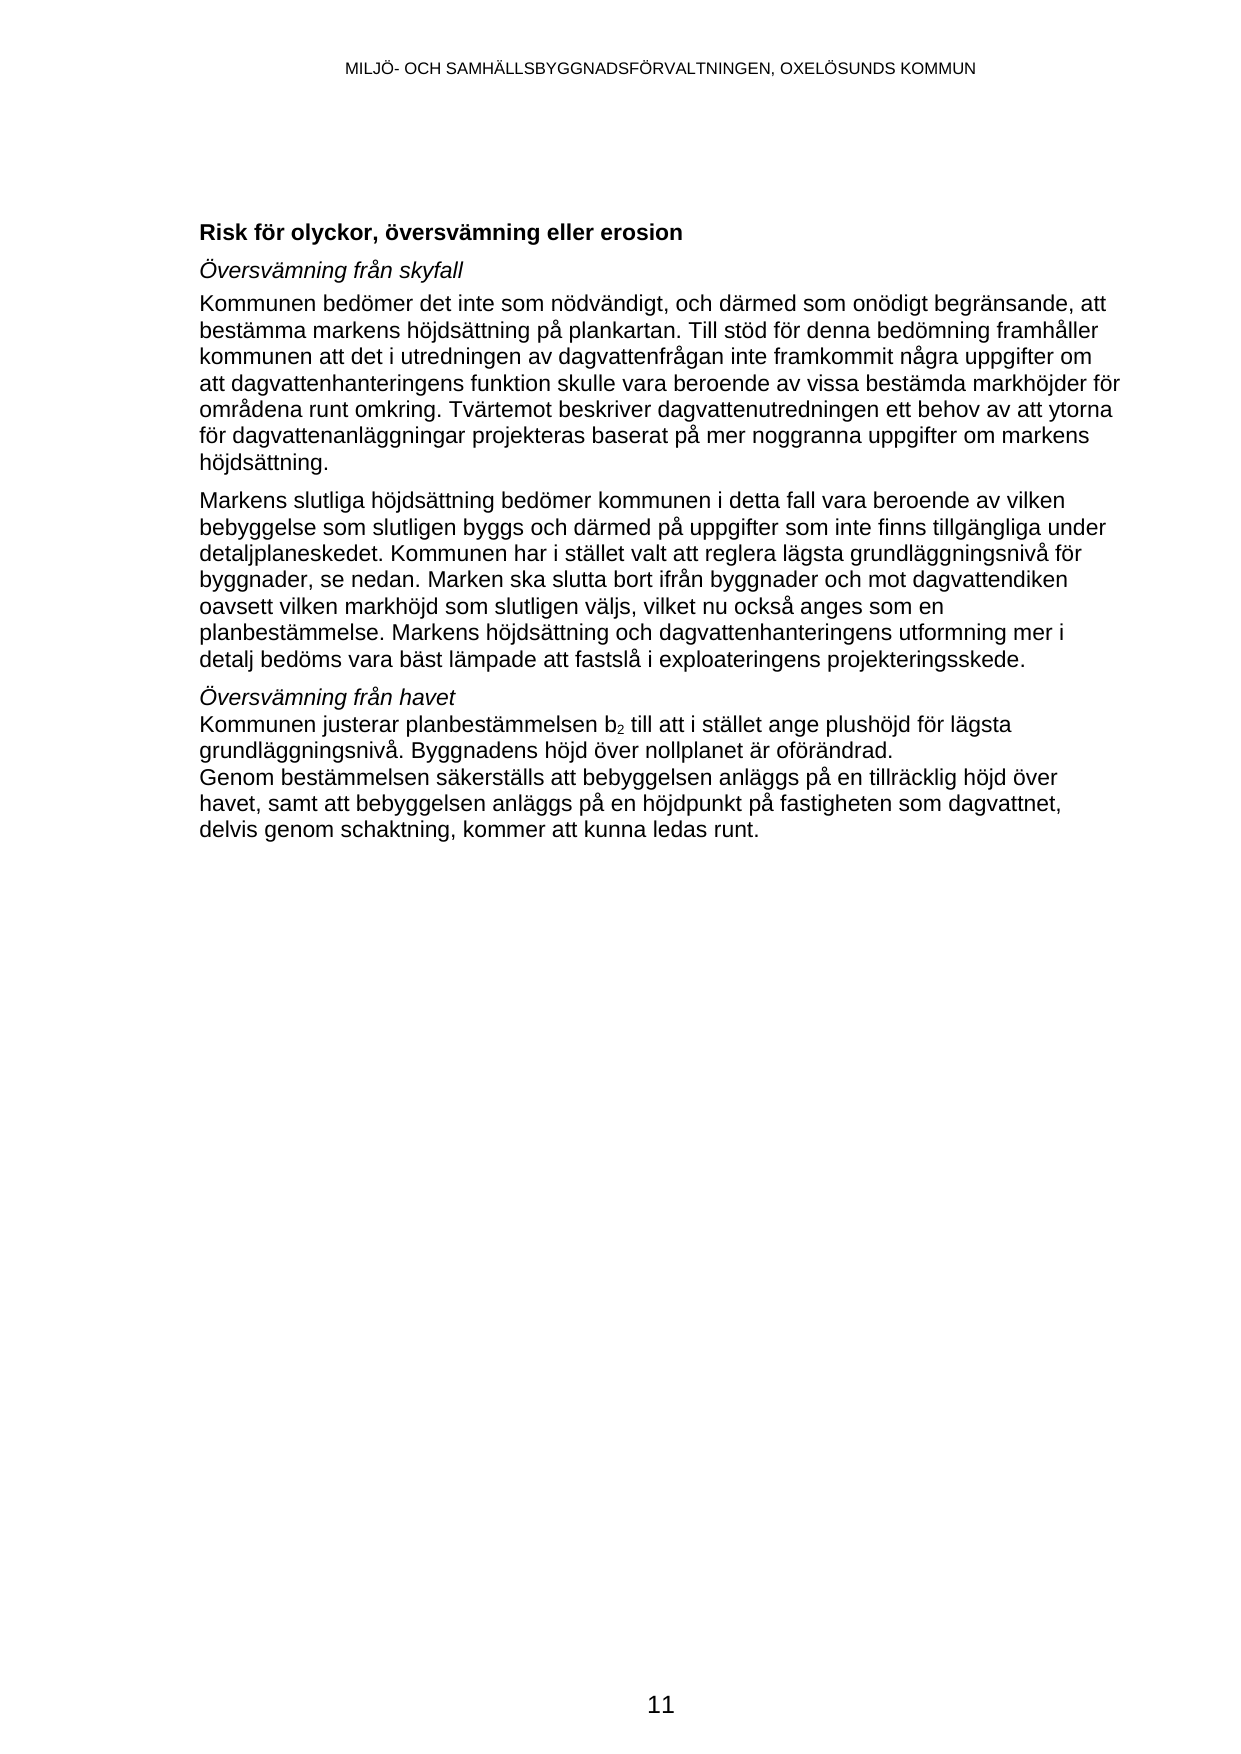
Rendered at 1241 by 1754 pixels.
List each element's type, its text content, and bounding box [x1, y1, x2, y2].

text Markens slutliga höjdsättning bedömer kommunen i detta fall vara beroende av vilken bebyggelse som slutligen byggs och därmed på uppgifter som inte finns tillgängliga under detaljplaneskedet. Kommunen har i stället valt att reglera lägsta grundläggningsnivå för byggnader, se nedan. Marken ska slutta bort ifrån byggnader och mot dagvattendiken oavsett vilken markhöjd som slutligen väljs, vilket nu också anges som en planbestämmelse. Markens höjdsättning och dagvattenhanteringens utformning mer i detalj bedöms vara bäst lämpade att fastslå i exploateringens projekteringsskede. [199, 487, 1122, 672]
text Kommunen justerar planbestämmelsen b2 till att i stället ange plushöjd för lägsta grundläggningsnivå. Byggnadens höjd över nollplanet är oförändrad. Genom bestämmelsen säkerställs att bebyggelsen anläggs på en tillräcklig höjd över havet, samt att bebyggelsen anläggs på en höjdpunkt på fastigheten som dagvattnet, delvis genom schaktning, kommer att kunna ledas runt. [199, 711, 1122, 842]
text Översvämning från skyfall [199, 257, 1122, 284]
text Risk för olyckor, översvämning eller erosion [199, 218, 1122, 245]
text Kommunen bedömer det inte som nödvändigt, och därmed som onödigt begränsande, att bestämma markens höjdsättning på plankartan. Till stöd för denna bedömning framhåller kommunen att det i utredningen av dagvattenfrågan inte framkommit några uppgifter om att dagvattenhanteringens funktion skulle vara beroende av vissa bestämda markhöjder för områdena runt omkring. Tvärtemot beskriver dagvattenutredningen ett behov av att ytorna för dagvattenanläggningar projekteras baserat på mer noggranna uppgifter om markens höjdsättning. [199, 290, 1122, 475]
text Översvämning från havet [199, 684, 1122, 711]
